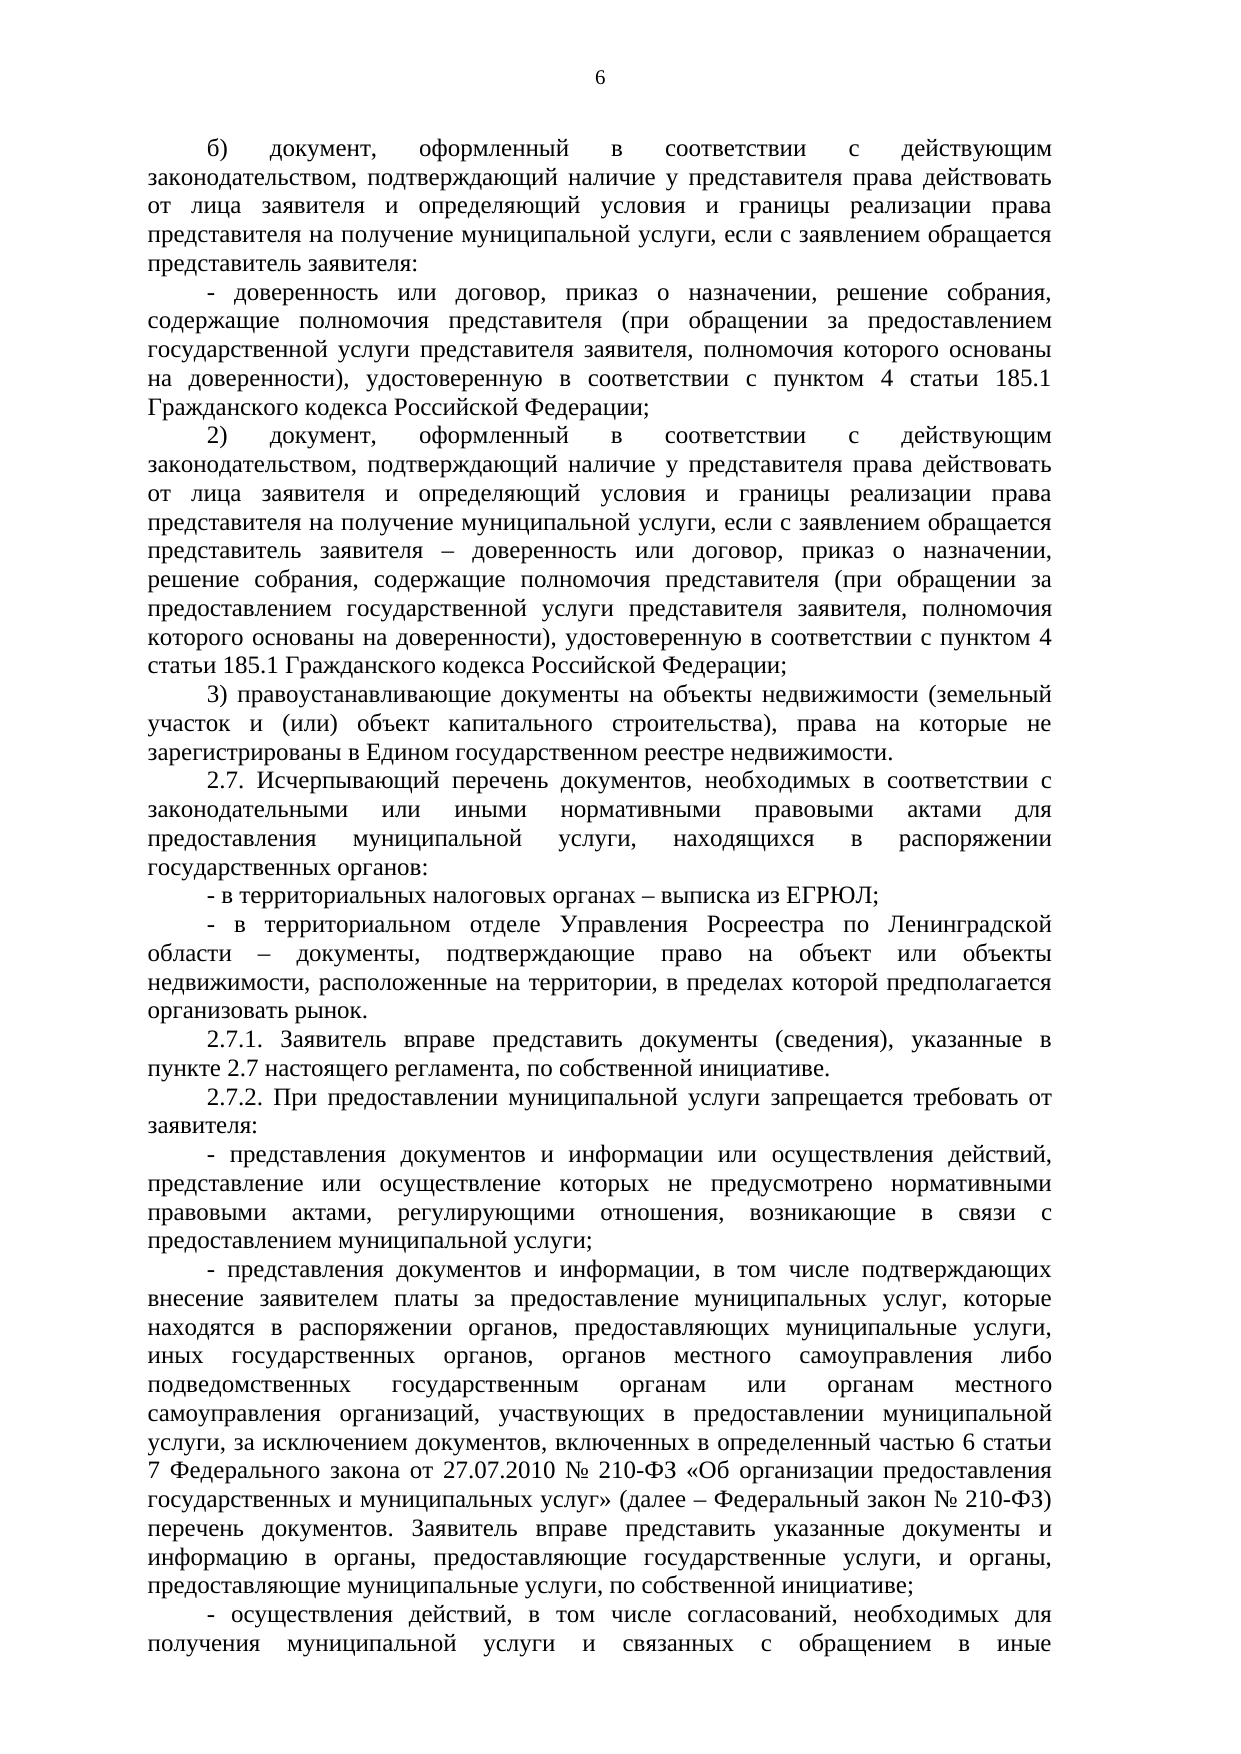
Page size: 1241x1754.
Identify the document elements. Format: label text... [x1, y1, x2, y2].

text - представления документов и информации, в том числе подтверждающих внесение заявителем платы за предоставление муниципальных услуг, которые находятся в распоряжении органов, предоставляющих муниципальные услуги, иных государственных органов, органов местного самоуправления либо подведомственных государственным органам или органам местного самоуправления организаций, участвующих в предоставлении муниципальной услуги, за исключением документов, включенных в определенный частью 6 статьи 7 Федерального закона от 27.07.2010 № 210-ФЗ «Об организации предоставления государственных и муниципальных услуг» (далее – Федеральный закон № 210-ФЗ) перечень документов. Заявитель вправе представить указанные документы и информацию в органы, предоставляющие государственные услуги, и органы, предоставляющие муниципальные услуги, по собственной инициативе; [147, 1254, 1053, 1599]
text 2.7.1. Заявитель вправе представить документы (сведения), указанные в пункте 2.7 настоящего регламента, по собственной инициативе. [147, 1024, 1053, 1082]
text б) документ, оформленный в соответствии с действующим законодательством, подтверждающий наличие у представителя права действовать от лица заявителя и определяющий условия и границы реализации права представителя на получение муниципальной услуги, если с заявлением обращается представитель заявителя: [147, 133, 1053, 277]
text - представления документов и информации или осуществления действий, представление или осуществление которых не предусмотрено нормативными правовыми актами, регулирующими отношения, возникающие в связи с предоставлением муниципальной услуги; [147, 1139, 1053, 1254]
text - в территориальном отделе Управления Росреестра по Ленинградской области – документы, подтверждающие право на объект или объекты недвижимости, расположенные на территории, в пределах которой предполагается организовать рынок. [147, 909, 1053, 1024]
text 3) правоустанавливающие документы на объекты недвижимости (земельный участок и (или) объект капитального строительства), права на которые не зарегистрированы в Едином государственном реестре недвижимости. [147, 679, 1053, 765]
text 2.7. Исчерпывающий перечень документов, необходимых в соответствии с законодательными или иными нормативными правовыми актами для предоставления муниципальной услуги, находящихся в распоряжении государственных органов: [147, 765, 1053, 880]
text 2) документ, оформленный в соответствии с действующим законодательством, подтверждающий наличие у представителя права действовать от лица заявителя и определяющий условия и границы реализации права представителя на получение муниципальной услуги, если с заявлением обращается представитель заявителя – доверенность или договор, приказ о назначении, решение собрания, содержащие полномочия представителя (при обращении за предоставлением государственной услуги представителя заявителя, полномочия которого основаны на доверенности), удостоверенную в соответствии с пунктом 4 статьи 185.1 Гражданского кодекса Российской Федерации; [147, 420, 1053, 679]
text - доверенность или договор, приказ о назначении, решение собрания, содержащие полномочия представителя (при обращении за предоставлением государственной услуги представителя заявителя, полномочия которого основаны на доверенности), удостоверенную в соответствии с пунктом 4 статьи 185.1 Гражданского кодекса Российской Федерации; [147, 277, 1053, 420]
text - в территориальных налоговых органах – выписка из ЕГРЮЛ; [147, 880, 1053, 909]
text 2.7.2. При предоставлении муниципальной услуги запрещается требовать от заявителя: [147, 1082, 1053, 1139]
